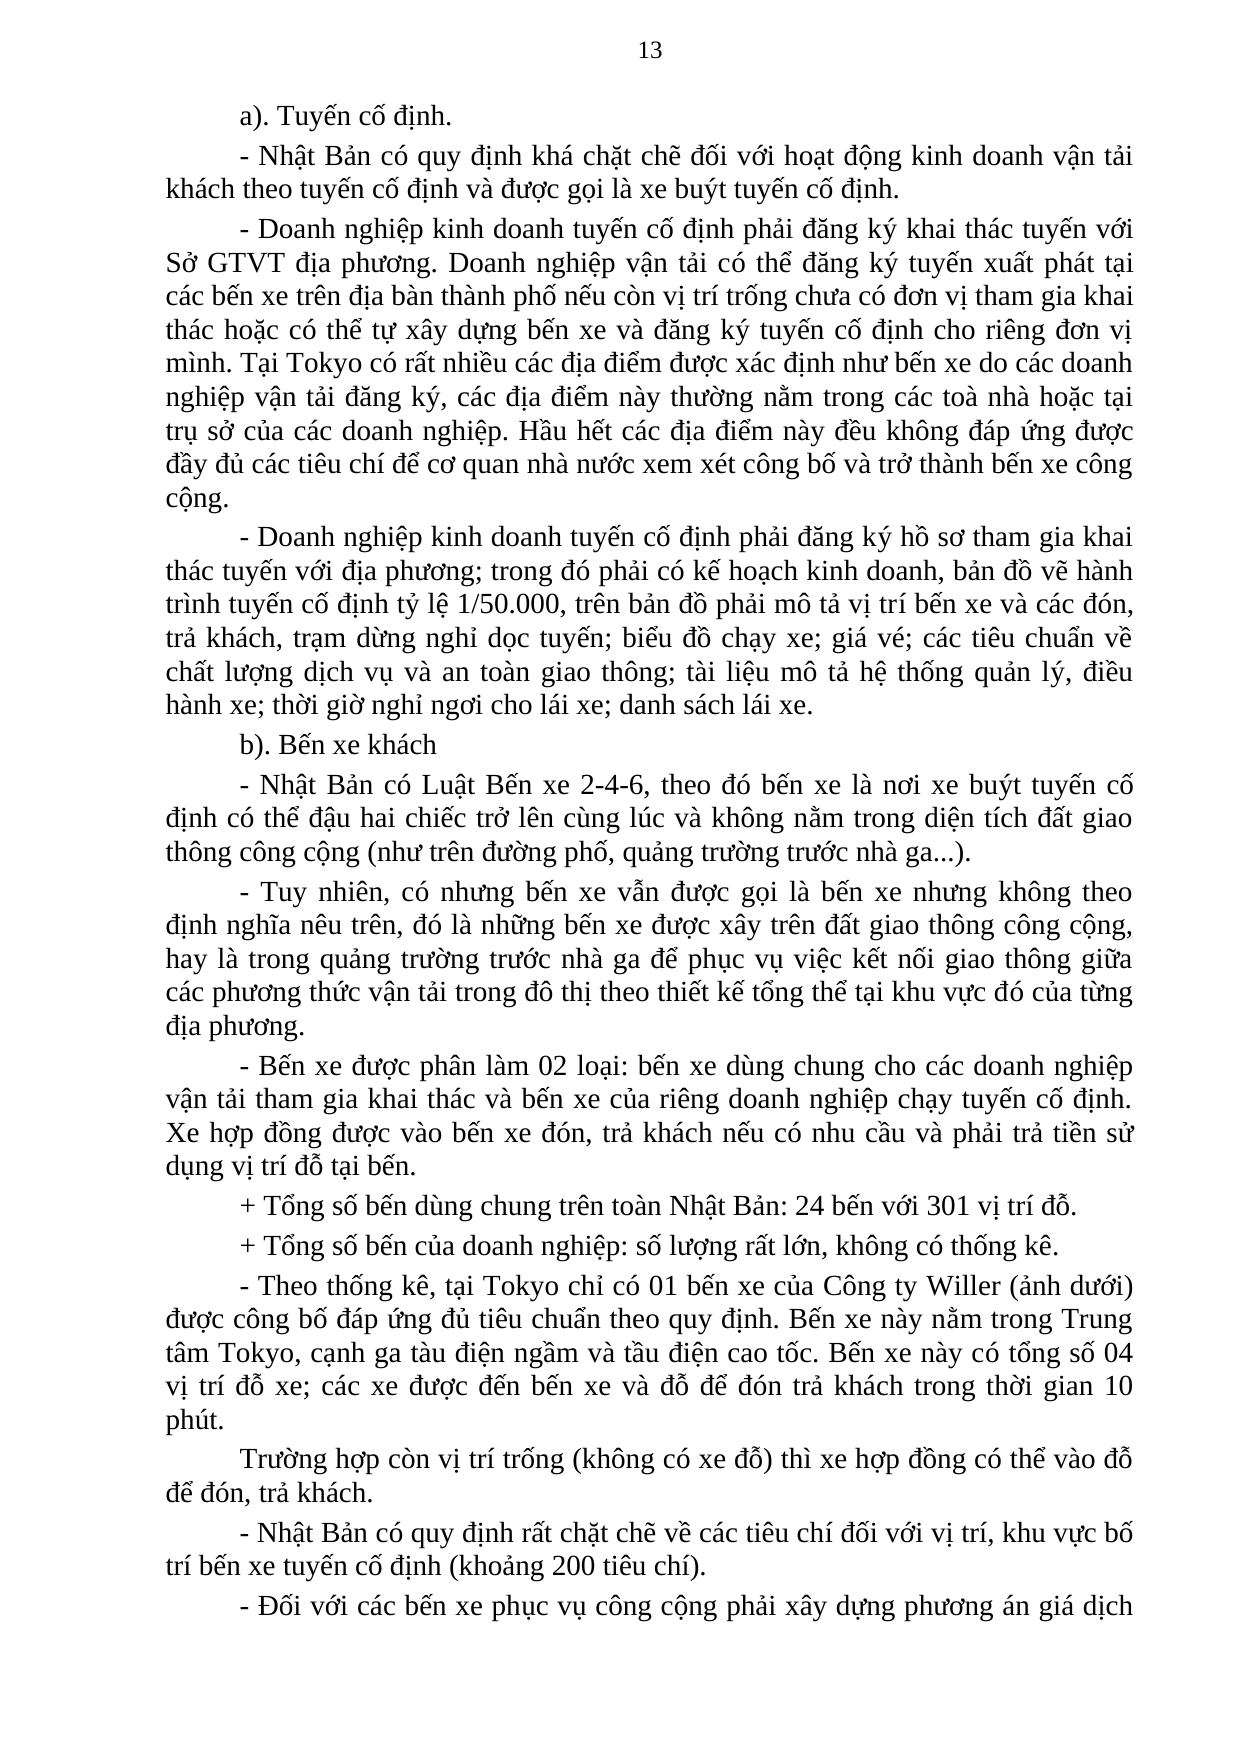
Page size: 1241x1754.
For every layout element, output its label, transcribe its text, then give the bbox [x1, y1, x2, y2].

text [165, 1588, 1134, 1622]
text - Nhật Bản có quy định rất chặt chẽ về các tiêu chí đối với vị trí, khu vực bố trí bến xe tuyến cố định (khoảng 200 tiêu chí). [165, 1515, 1134, 1582]
text - Nhật Bản có Luật Bến xe 2-4-6, theo đó bến xe là nơi xe buýt tuyến cố định có thể đậu hai chiếc trở lên cùng lúc và không nằm trong diện tích đất giao thông công cộng (như trên đường phố, quảng trường trước nhà ga...). [165, 767, 1134, 867]
text - Bến xe được phân làm 02 loại: bến xe dùng chung cho các doanh nghiệp vận tải tham gia khai thác và bến xe của riêng doanh nghiệp chạy tuyến cố định. Xe hợp đồng được vào bến xe đón, trả khách nếu có nhu cầu và phải trả tiền sử dụng vị trí đỗ tại bến. [165, 1048, 1134, 1182]
text Trường hợp còn vị trí trống (không có xe đỗ) thì xe hợp đồng có thể vào đỗ để đón, trả khách. [165, 1442, 1134, 1509]
text + Tổng số bến dùng chung trên toàn Nhật Bản: 24 bến với 301 vị trí đỗ. [165, 1188, 1134, 1222]
text b). Bến xe khách [165, 727, 1134, 761]
text - Tuy nhiên, có nhưng bến xe vẫn được gọi là bến xe nhưng không theo định nghĩa nêu trên, đó là những bến xe được xây trên đất giao thông công cộng, hay là trong quảng trường trước nhà ga để phục vụ việc kết nối giao thông giữa các phương thức vận tải trong đô thị theo thiết kế tổng thể tại khu vực đó của từng địa phương. [165, 874, 1134, 1041]
text a). Tuyến cố định. [165, 98, 1134, 132]
text - Nhật Bản có quy định khá chặt chẽ đối với hoạt động kinh doanh vận tải khách theo tuyến cố định và được gọi là xe buýt tuyến cố định. [165, 138, 1134, 205]
text - Theo thống kê, tại Tokyo chỉ có 01 bến xe của Công ty Willer (ảnh dưới) được công bố đáp ứng đủ tiêu chuẩn theo quy định. Bến xe này nằm trong Trung tâm Tokyo, cạnh ga tàu điện ngầm và tầu điện cao tốc. Bến xe này có tổng số 04 vị trí đỗ xe; các xe được đến bến xe và đỗ để đón trả khách trong thời gian 10 phút. [165, 1268, 1134, 1435]
text - Doanh nghiệp kinh doanh tuyến cố định phải đăng ký hồ sơ tham gia khai thác tuyến với địa phương; trong đó phải có kế hoạch kinh doanh, bản đồ vẽ hành trình tuyến cố định tỷ lệ 1/50.000, trên bản đồ phải mô tả vị trí bến xe và các đón, trả khách, trạm dừng nghỉ dọc tuyến; biểu đồ chạy xe; giá vé; các tiêu chuẩn về chất lượng dịch vụ và an toàn giao thông; tài liệu mô tả hệ thống quản lý, điều hành xe; thời giờ nghỉ ngơi cho lái xe; danh sách lái xe. [165, 519, 1134, 721]
text + Tổng số bến của doanh nghiệp: số lượng rất lớn, không có thống kê. [165, 1228, 1134, 1261]
text - Doanh nghiệp kinh doanh tuyến cố định phải đăng ký khai thác tuyến với Sở GTVT địa phương. Doanh nghiệp vận tải có thể đăng ký tuyến xuất phát tại các bến xe trên địa bàn thành phố nếu còn vị trí trống chưa có đơn vị tham gia khai thác hoặc có thể tự xây dựng bến xe và đăng ký tuyến cố định cho riêng đơn vị mình. Tại Tokyo có rất nhiều các địa điểm được xác định như bến xe do các doanh nghiệp vận tải đăng ký, các địa điểm này thường nằm trong các toà nhà hoặc tại trụ sở của các doanh nghiệp. Hầu hết các địa điểm này đều không đáp ứng được đầy đủ các tiêu chí để cơ quan nhà nước xem xét công bố và trở thành bến xe công cộng. [165, 211, 1134, 513]
